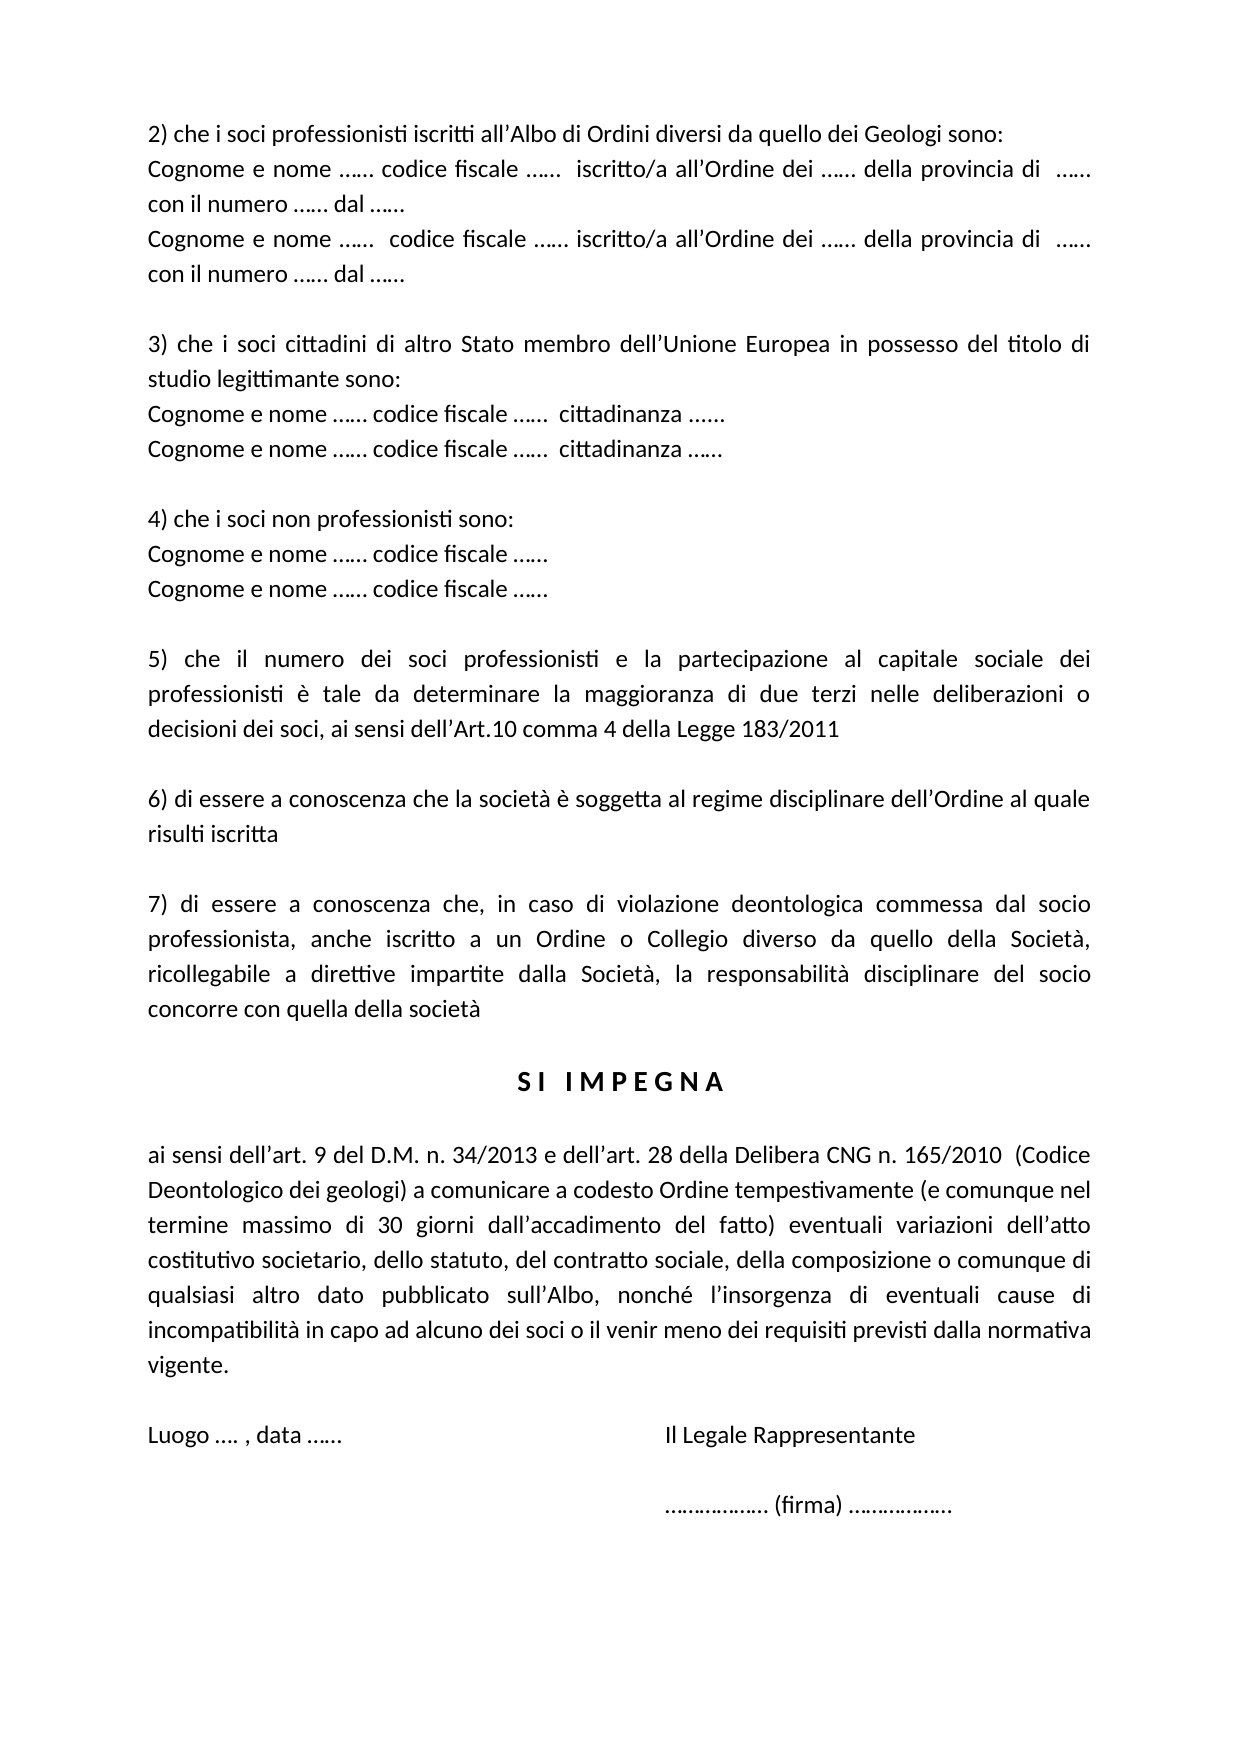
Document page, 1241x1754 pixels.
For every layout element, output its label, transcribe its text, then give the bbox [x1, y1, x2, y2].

text 5) che il numero dei soci professionisti e la partecipazione al capitale sociale dei professionisti è tale da determinare la maggioranza di due terzi nelle deliberazioni o decisioni dei soci, ai sensi dell’Art.10 comma 4 della Legge 183/2011 [148, 643, 1092, 744]
text Luogo …. , data …… Il Legale Rappresentante [148, 1419, 1092, 1449]
text Cognome e nome …… codice fiscale …… [148, 573, 1092, 604]
text Cognome e nome …… codice fiscale …… cittadinanza …… [148, 433, 1092, 464]
text 7) di essere a conoscenza che, in caso di violazione deontologica commessa dal socio professionista, anche iscritto a un Ordine o Collegio diverso da quello della Società, ricollegabile a direttive impartite dalla Società, la responsabilità disciplinare del socio concorre con quella della società [148, 888, 1092, 1024]
text Cognome e nome …… codice fiscale …… iscritto/a all’Ordine dei …… della provincia di …… con il numero …… dal …… [148, 223, 1092, 289]
text Cognome e nome …… codice fiscale …… iscritto/a all’Ordine dei …… della provincia di …… con il numero …… dal …… [148, 153, 1092, 219]
text ……………… (firma) ……………… [591, 1489, 1092, 1519]
text Cognome e nome …… codice fiscale …… cittadinanza ...... [148, 398, 1092, 429]
text ai sensi dell’art. 9 del D.M. n. 34/2013 e dell’art. 28 della Delibera CNG n. 165/2010 (Codice Deontologico dei geologi) a comunicare a codesto Ordine tempestivamente (e comunque nel termine massimo di 30 giorni dall’accadimento del fatto) eventuali variazioni dell’atto costitutivo societario, dello statuto, del contratto sociale, della composizione o comunque di qualsiasi altro dato pubblicato sull’Albo, nonché l’insorgenza di eventuali cause di incompatibilità in capo ad alcuno dei soci o il venir meno dei requisiti previsti dalla normativa vigente. [148, 1139, 1092, 1379]
text 6) di essere a conoscenza che la società è soggetta al regime disciplinare dell’Ordine al quale risulti iscritta [148, 783, 1092, 849]
text 2) che i soci professionisti iscritti all’Albo di Ordini diversi da quello dei Geologi sono: [148, 118, 1092, 149]
text Cognome e nome …… codice fiscale …… [148, 538, 1092, 569]
text S I I M P E G N A [148, 1063, 1092, 1099]
text 3) che i soci cittadini di altro Stato membro dell’Unione Europea in possesso del titolo di studio legittimante sono: [148, 328, 1092, 394]
text 4) che i soci non professionisti sono: [148, 503, 1092, 534]
